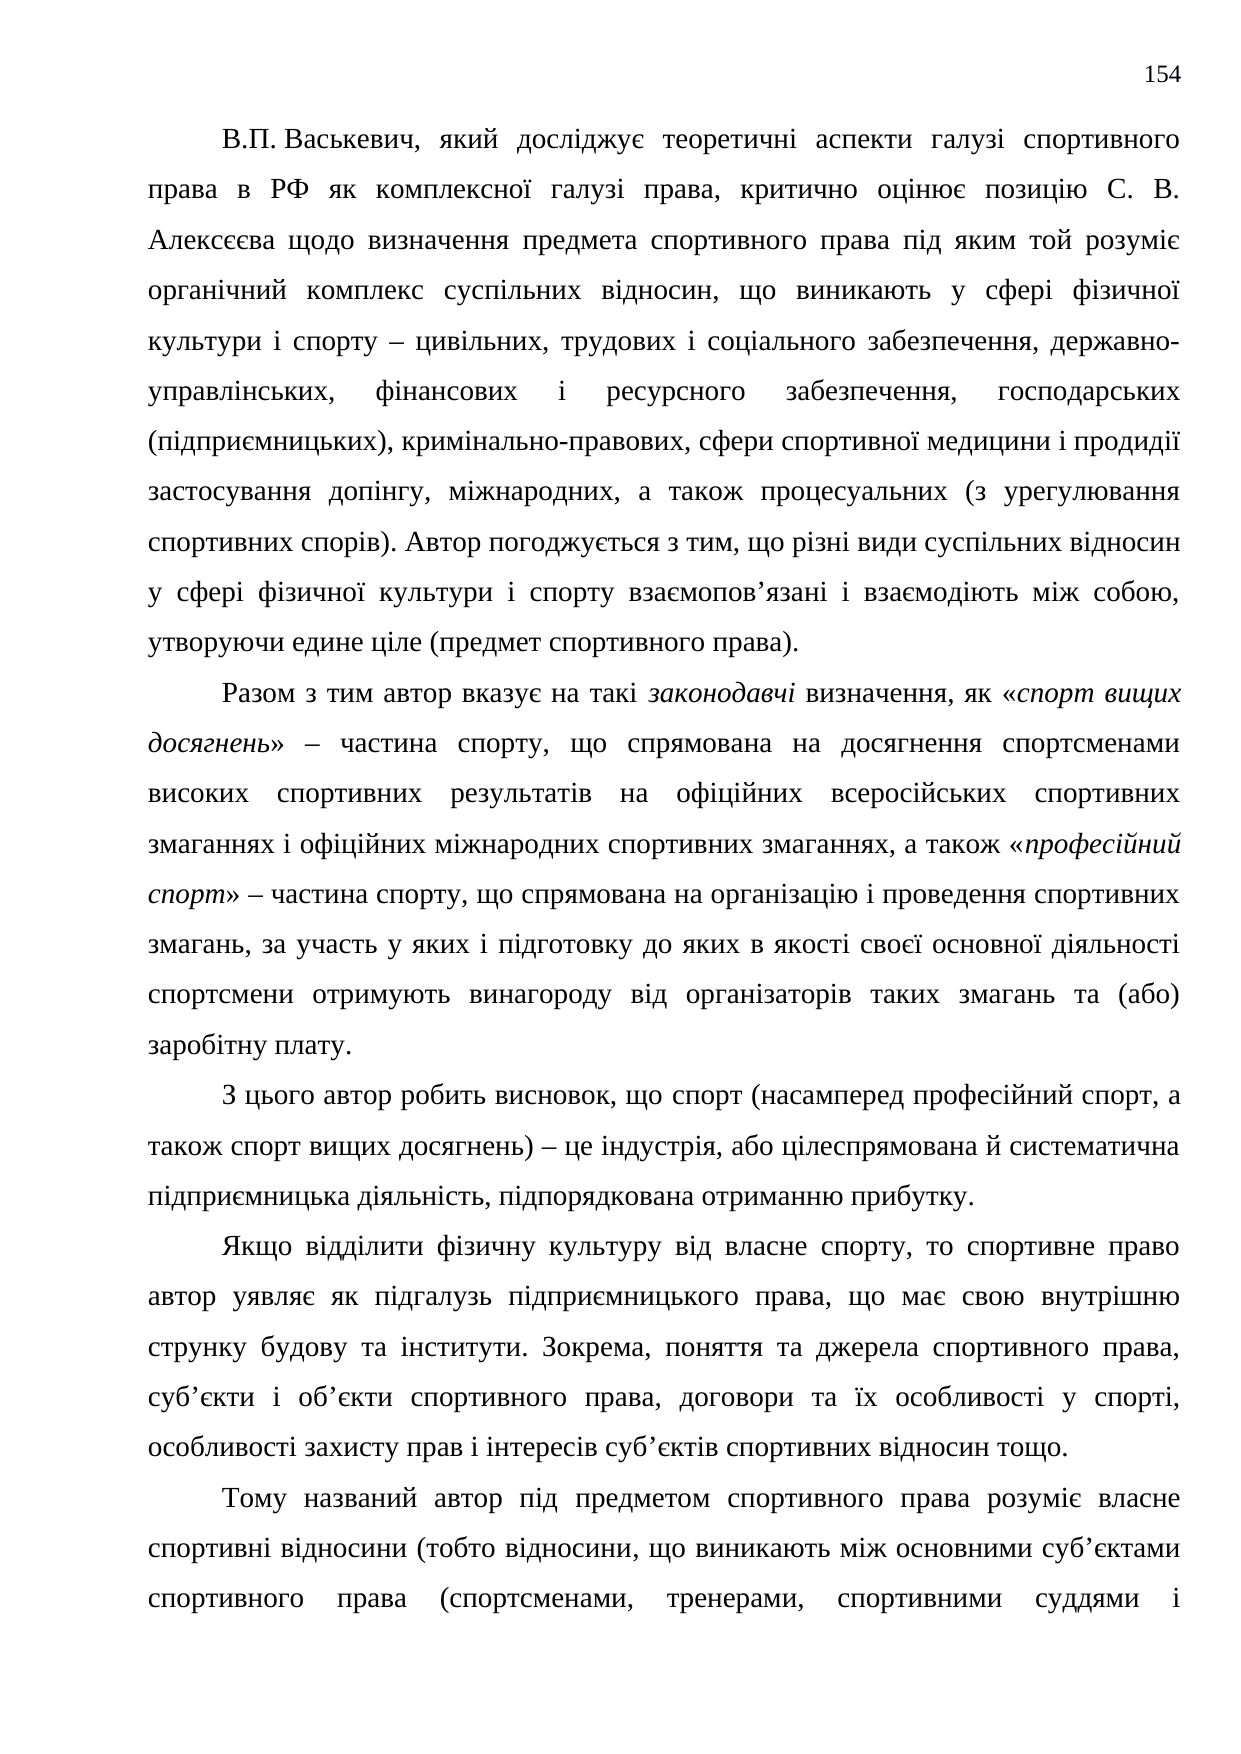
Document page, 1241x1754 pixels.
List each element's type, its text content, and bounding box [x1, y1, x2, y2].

text З цього автор робить висновок, що спорт (насамперед професійний спорт, а також спорт вищих досягнень) – це індустрія, або цілеспрямована й систематична підприємницька діяльність, підпорядкована отриманню прибутку. [148, 1077, 1181, 1211]
text Якщо відділити фізичну культуру від власне спорту, то спортивне право автор уявляє як підгалузь підприємницького права, що має свою внутрішню струнку будову та інститути. Зокрема, поняття та джерела спортивного права, суб’єкти і об’єкти спортивного права, договори та їх особливості у спорті, особливості захисту прав і інтересів суб’єктів спортивних відносин тощо. [148, 1228, 1181, 1463]
text В.П. Васькевич, який досліджує теоретичні аспекти галузі спортивного права в РФ як комплексної галузі права, критично оцінює позицію С. В. Алексєєва щодо визначення предмета спортивного права під яким той розуміє органічний комплекс суспільних відносин, що виникають у сфері фізичної культури і спорту – цивільних, трудових і соціального забезпечення, державно-управлінських, фінансових і ресурсного забезпечення, господарських (підприємницьких), кримінально-правових, сфери спортивної медицини і продидії застосування допінгу, міжнародних, а також процесуальних (з урегулювання спортивних спорів). Автор погоджується з тим, що різні види суспільних відносин у сфері фізичної культури і спорту взаємопов’язані і взаємодіють між собою, утворуючи едине ціле (предмет спортивного права). [148, 121, 1181, 658]
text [148, 1480, 1181, 1614]
text Разом з тим автор вказує на такі законодавчі визначення, як «спорт вищих досягнень» – частина спорту, що спрямована на досягнення спортсменами високих спортивних результатів на офіційних всеросійських спортивних змаганнях і офіційних міжнародних спортивних змаганнях, а також «професійний спорт» – частина спорту, що спрямована на організацію і проведення спортивних змагань, за участь у яких і підготовку до яких в якості своєї основної діяльності спортсмени отримують винагороду від організаторів таких змагань та (або) заробітну плату. [148, 675, 1181, 1061]
